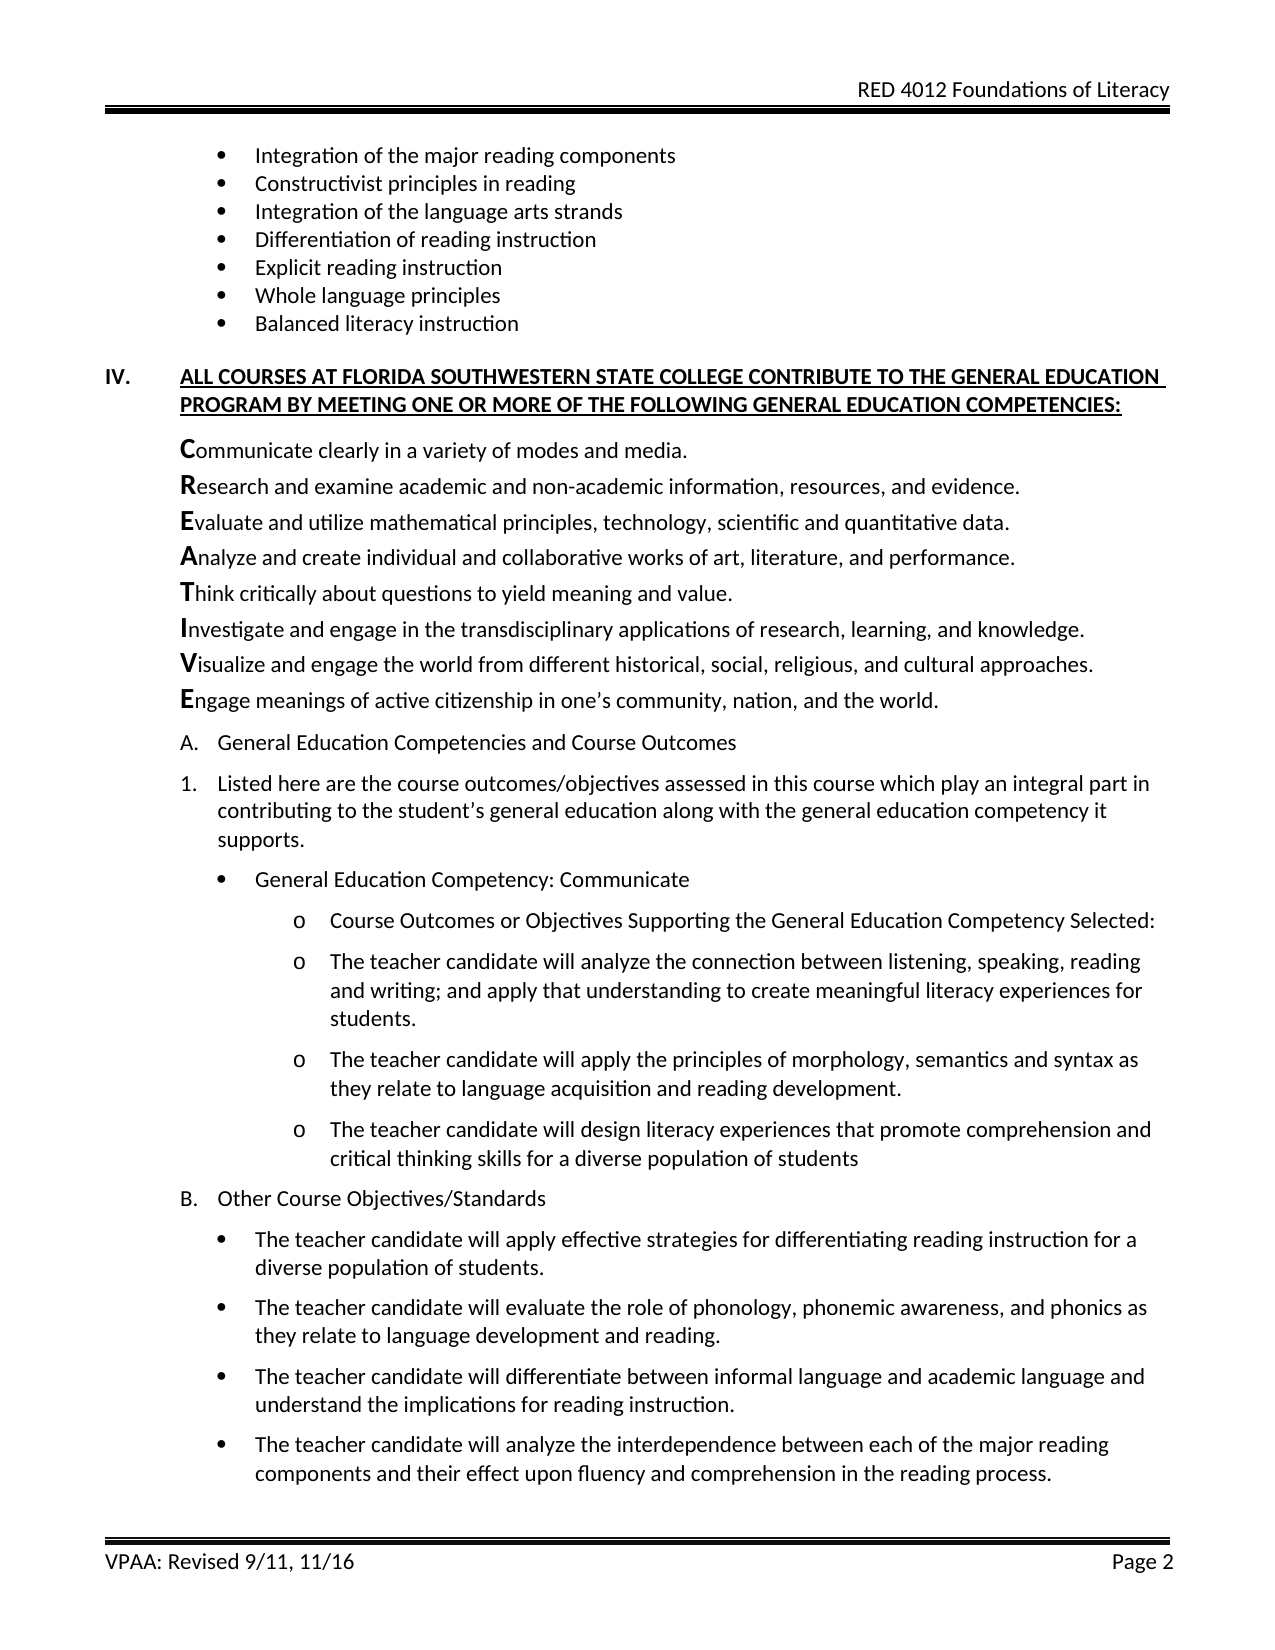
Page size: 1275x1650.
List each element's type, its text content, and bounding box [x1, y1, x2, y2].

list Differentiation of reading instruction [217, 225, 1170, 253]
list The teacher candidate will analyze the interdependence between each of the major reading components and their effect upon fluency and comprehension in the reading process. [217, 1431, 1170, 1487]
text Analyze and create individual and collaborative works of art, literature, and performance. [180, 537, 1170, 573]
list Whole language principles [217, 281, 1170, 309]
text Visualize and engage the world from different historical, social, religious, and cultural approaches. [180, 644, 1170, 680]
list General Education Competencies and Course Outcomes [180, 728, 1170, 756]
list Course Outcomes or Objectives Supporting the General Education Competency Selected: [292, 906, 1170, 935]
list Other Course Objectives/Standards [180, 1184, 1170, 1212]
text Research and examine academic and non-academic information, resources, and evidence. [180, 466, 1170, 502]
list General Education Competency: Communicate [217, 865, 1170, 893]
list Balanced literacy instruction [217, 309, 1170, 337]
list The teacher candidate will apply effective strategies for differentiating reading instruction for a diverse population of students. [217, 1225, 1170, 1281]
list The teacher candidate will apply the principles of morphology, semantics and syntax as they relate to language acquisition and reading development. [292, 1045, 1170, 1102]
list Listed here are the course outcomes/objectives assessed in this course which play an integral part in contributing to the student’s general education along with the general education competency it supports. [180, 769, 1170, 853]
text Investigate and engage in the transdisciplinary applications of research, learning, and knowledge. [180, 609, 1170, 644]
list The teacher candidate will design literacy experiences that promote comprehension and critical thinking skills for a diverse population of students [292, 1115, 1170, 1172]
text Communicate clearly in a variety of modes and media. [180, 431, 1170, 466]
list The teacher candidate will evaluate the role of phonology, phonemic awareness, and phonics as they relate to language development and reading. [217, 1293, 1170, 1349]
text Engage meanings of active citizenship in one’s community, nation, and the world. [180, 680, 1170, 716]
subtitle ALL COURSES AT FLORIDA SOUTHWESTERN STATE COLLEGE CONTRIBUTE TO THE GENERAL EDUCATION PROGRAM BY MEETING ONE OR MORE OF THE FOLLOWING GENERAL EDUCATION COMPETENCIES: [105, 362, 1170, 418]
list The teacher candidate will differentiate between informal language and academic language and understand the implications for reading instruction. [217, 1362, 1170, 1418]
list Integration of the language arts strands [217, 197, 1170, 225]
list Explicit reading instruction [217, 253, 1170, 281]
list Integration of the major reading components [217, 141, 1170, 169]
list Constructivist principles in reading [217, 169, 1170, 197]
text Evaluate and utilize mathematical principles, technology, scientific and quantitative data. [180, 502, 1170, 537]
text Think critically about questions to yield meaning and value. [180, 573, 1170, 609]
list The teacher candidate will analyze the connection between listening, speaking, reading and writing; and apply that understanding to create meaningful literacy experiences for students. [292, 947, 1170, 1033]
